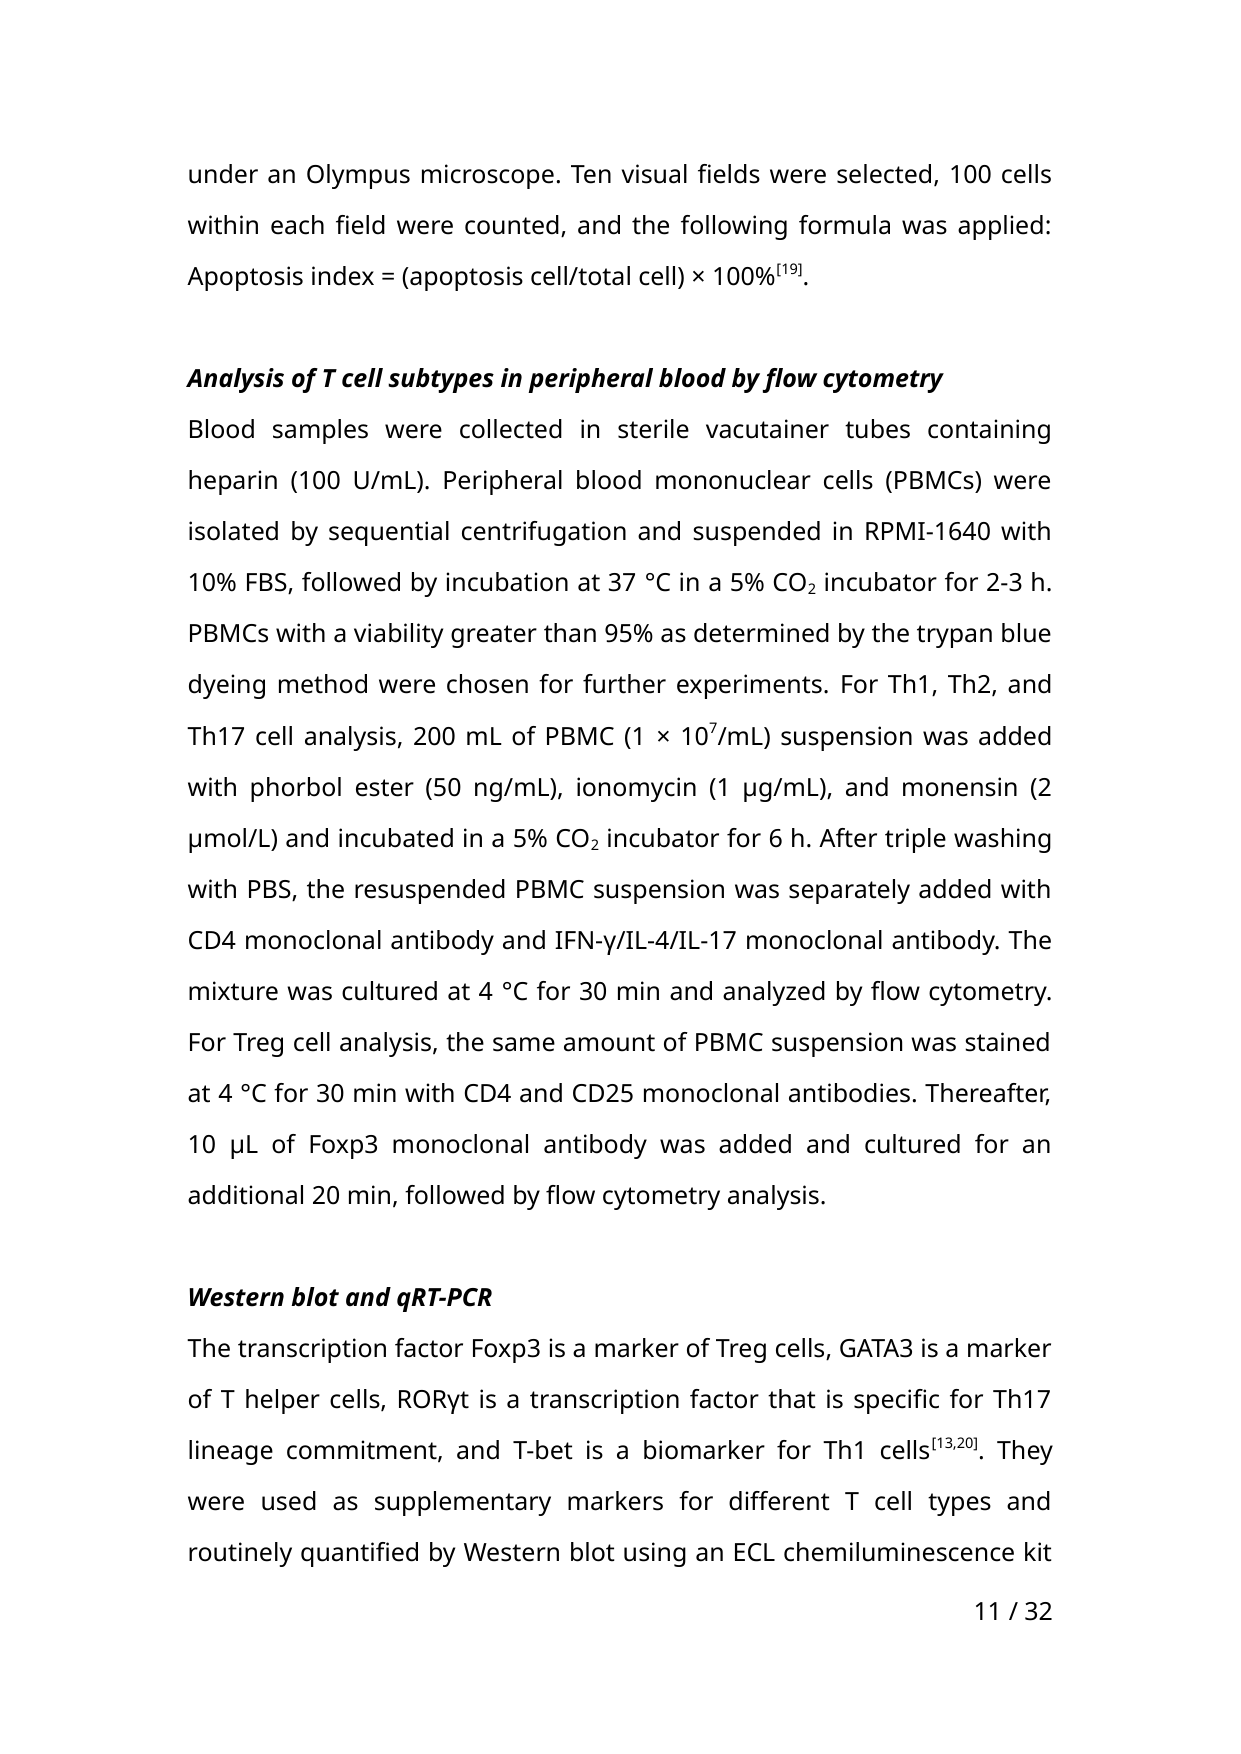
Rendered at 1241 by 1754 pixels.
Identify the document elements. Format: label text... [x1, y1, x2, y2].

text Blood samples were collected in sterile vacutainer tubes containing heparin (100 U/mL). Peripheral blood mononuclear cells (PBMCs) were isolated by sequential centrifugation and suspended in RPMI-1640 with 10% FBS, followed by incubation at 37 °C in a 5% CO2 incubator for 2-3 h. PBMCs with a viability greater than 95% as determined by the trypan blue dyeing method were chosen for further experiments. For Th1, Th2, and Th17 cell analysis, 200 mL of PBMC (1 × 107/mL) suspension was added with phorbol ester (50 ng/mL), ionomycin (1 μg/mL), and monensin (2 μmol/L) and incubated in a 5% CO2 incubator for 6 h. After triple washing with PBS, the resuspended PBMC suspension was separately added with CD4 monoclonal antibody and IFN-γ/IL-4/IL-17 monoclonal antibody. The mixture was cultured at 4 °C for 30 min and analyzed by flow cytometry. For Treg cell analysis, the same amount of PBMC suspension was stained at 4 °C for 30 min with CD4 and CD25 monoclonal antibodies. Thereafter, 10 µL of Foxp3 monoclonal antibody was added and cultured for an additional 20 min, followed by flow cytometry analysis. [187, 412, 1053, 1212]
text Western blot and qRT-PCR [187, 1280, 1053, 1314]
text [187, 1331, 1053, 1569]
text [187, 157, 1053, 293]
text Analysis of T cell subtypes in peripheral blood by flow cytometry [187, 361, 1053, 395]
